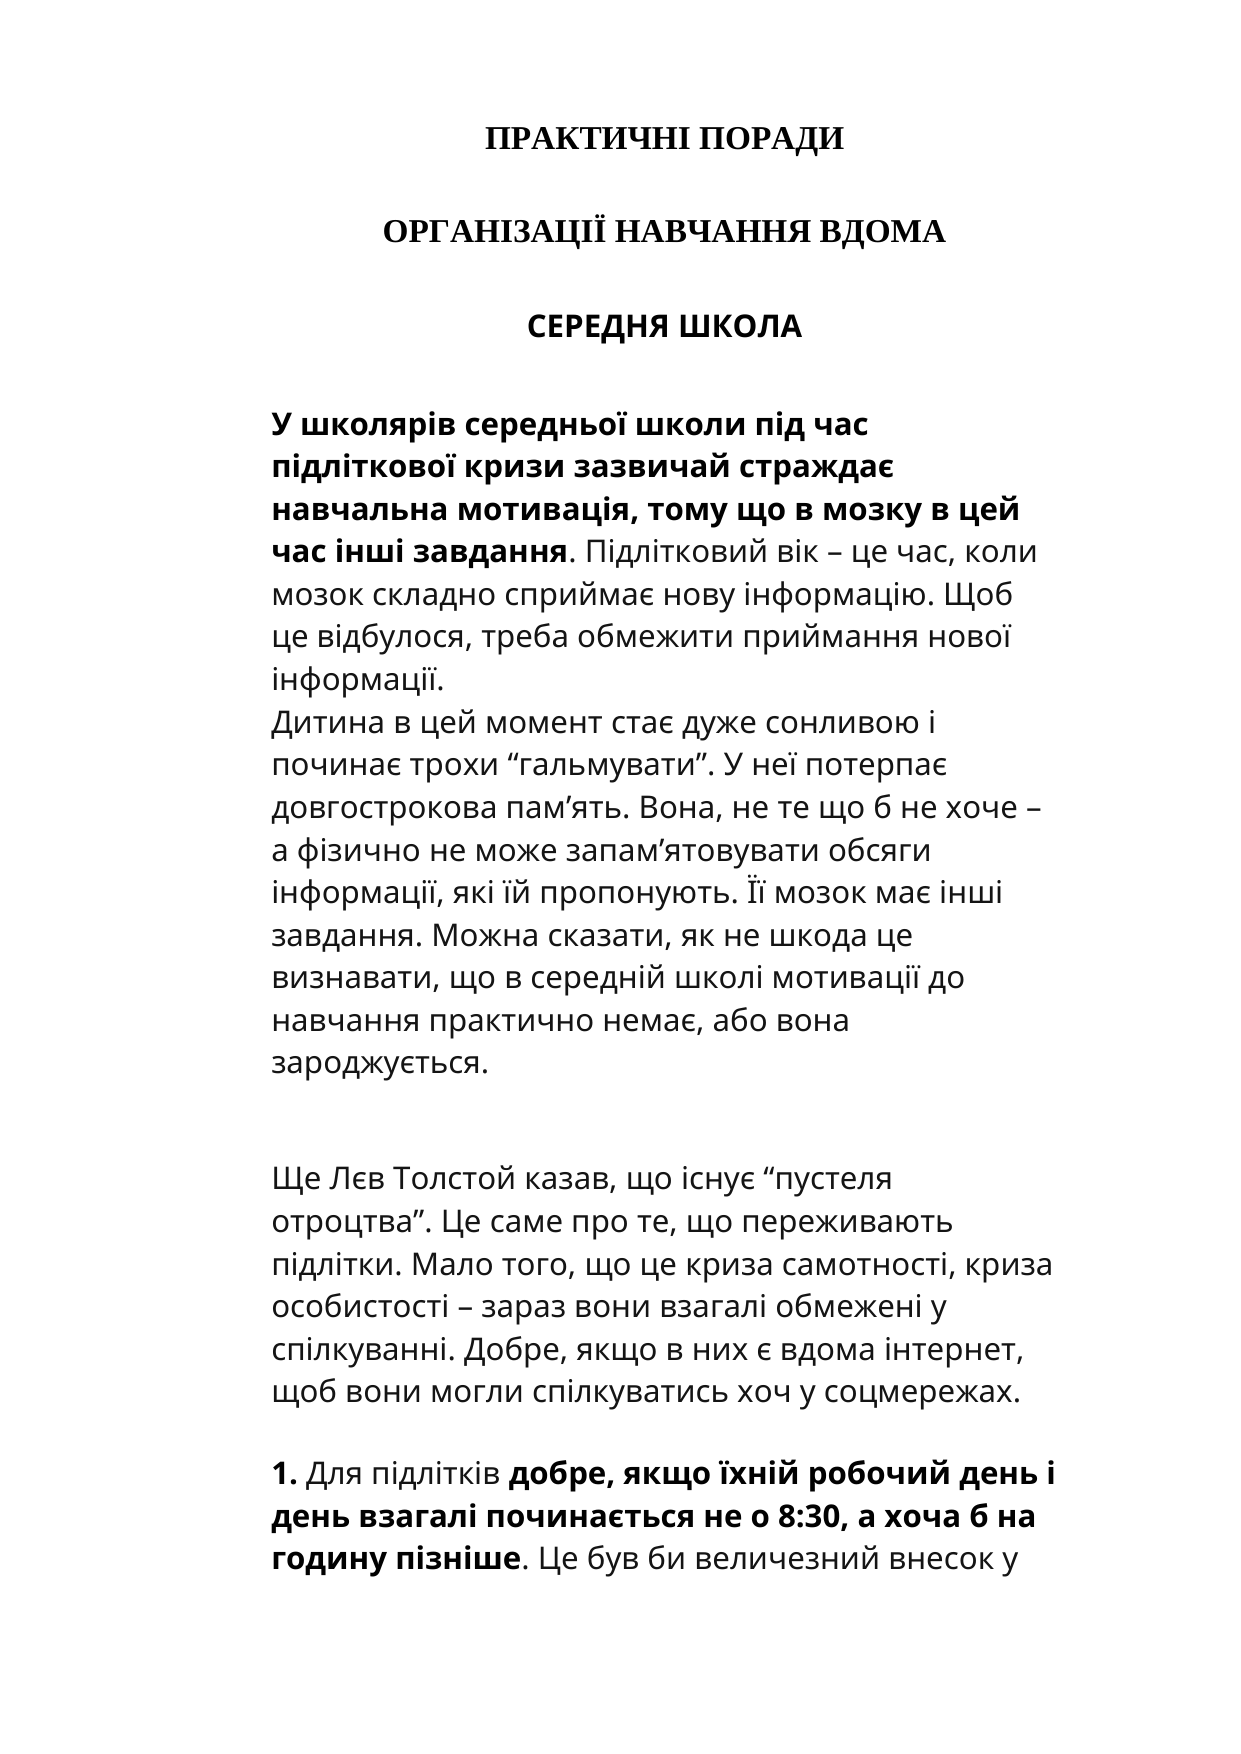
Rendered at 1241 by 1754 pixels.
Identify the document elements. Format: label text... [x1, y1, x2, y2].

text ОРГАНІЗАЦІЇ НАВЧАННЯ ВДОМА [271, 211, 1058, 249]
text ПРАКТИЧНІ ПОРАДИ [271, 118, 1058, 156]
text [271, 1451, 1058, 1579]
text Дитина в цей момент стає дуже сонливою і починає трохи “гальмувати”. У неї потерпає довгострокова пам’ять. Вона, не те що б не хоче – а фізично не може запам’ятовувати обсяги інформації, які їй пропонують. Її мозок має інші завдання. Можна сказати, як не шкода це визнавати, що в середній школі мотивації до навчання практично немає, або вона зароджується. [271, 700, 1058, 1083]
text СЕРЕДНЯ ШКОЛА [271, 304, 1058, 347]
text У школярів середньої школи під час підліткової кризи зазвичай страждає навчальна мотивація, тому що в мозку в цей час інші завдання. Підлітковий вік – це час, коли мозок складно сприймає нову інформацію. Щоб це відбулося, треба обмежити приймання нової інформації. [271, 401, 1058, 700]
text Ще Лєв Толстой казав, що існує “пустеля отроцтва”. Це саме про те, що переживають підлітки. Мало того, що це криза самотності, криза особистості – зараз вони взагалі обмежені у спілкуванні. Добре, якщо в них є вдома інтернет, щоб вони могли спілкуватись хоч у соцмережах. [271, 1156, 1058, 1412]
